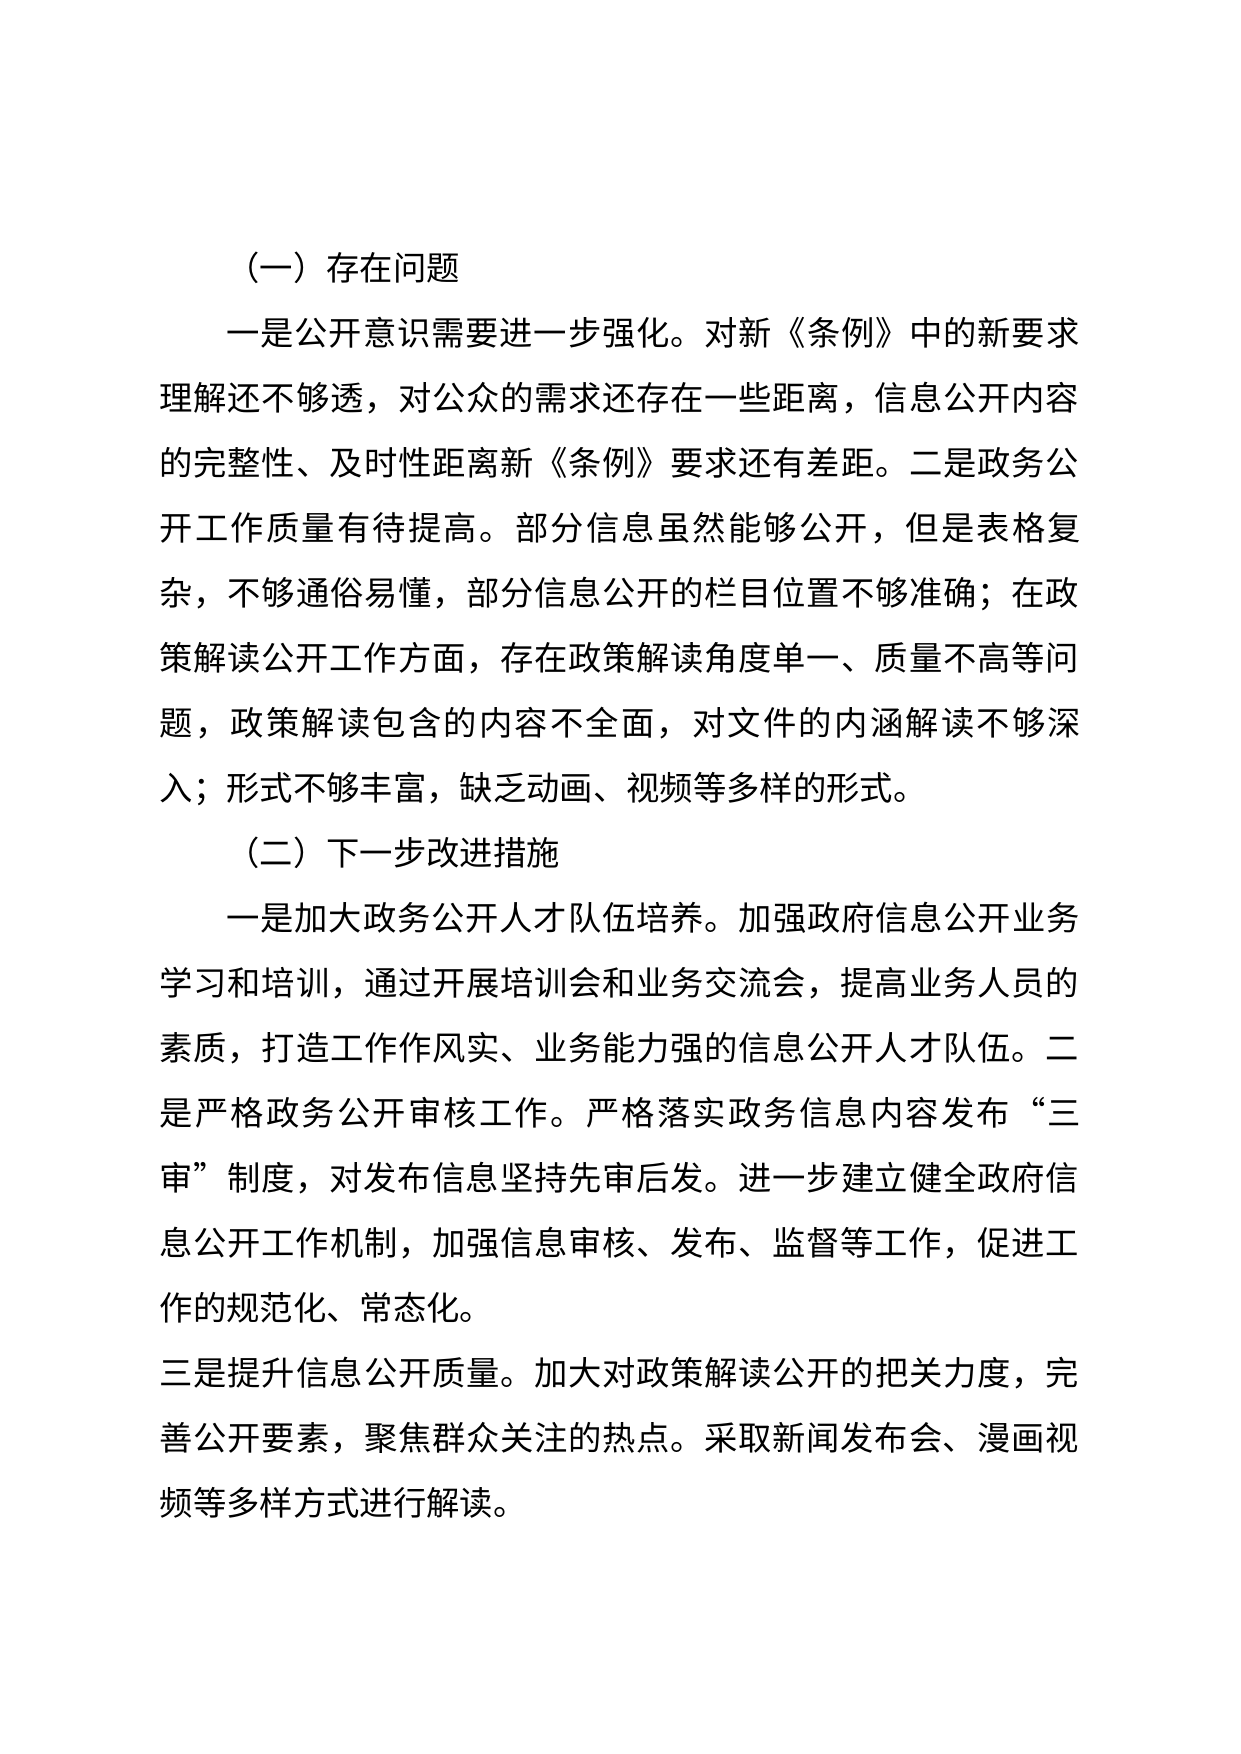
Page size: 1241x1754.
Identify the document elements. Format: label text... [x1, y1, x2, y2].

text （一）存在问题 [159, 233, 1081, 298]
text 三是提升信息公开质量。加大对政策解读公开的把关力度，完善公开要素，聚焦群众关注的热点。采取新闻发布会、漫画视频等多样方式进行解读。 [159, 1338, 1081, 1533]
text 一是公开意识需要进一步强化。对新《条例》中的新要求理解还不够透，对公众的需求还存在一些距离，信息公开内容的完整性、及时性距离新《条例》要求还有差距。二是政务公开工作质量有待提高。部分信息虽然能够公开，但是表格复杂，不够通俗易懂，部分信息公开的栏目位置不够准确；在政策解读公开工作方面，存在政策解读角度单一、质量不高等问题，政策解读包含的内容不全面，对文件的内涵解读不够深入；形式不够丰富，缺乏动画、视频等多样的形式。 [159, 298, 1081, 818]
text 一是加大政务公开人才队伍培养。加强政府信息公开业务学习和培训，通过开展培训会和业务交流会，提高业务人员的素质，打造工作作风实、业务能力强的信息公开人才队伍。二是严格政务公开审核工作。严格落实政务信息内容发布“三审”制度，对发布信息坚持先审后发。进一步建立健全政府信息公开工作机制，加强信息审核、发布、监督等工作，促进工作的规范化、常态化。 [159, 883, 1081, 1338]
text （二）下一步改进措施 [159, 818, 1081, 883]
